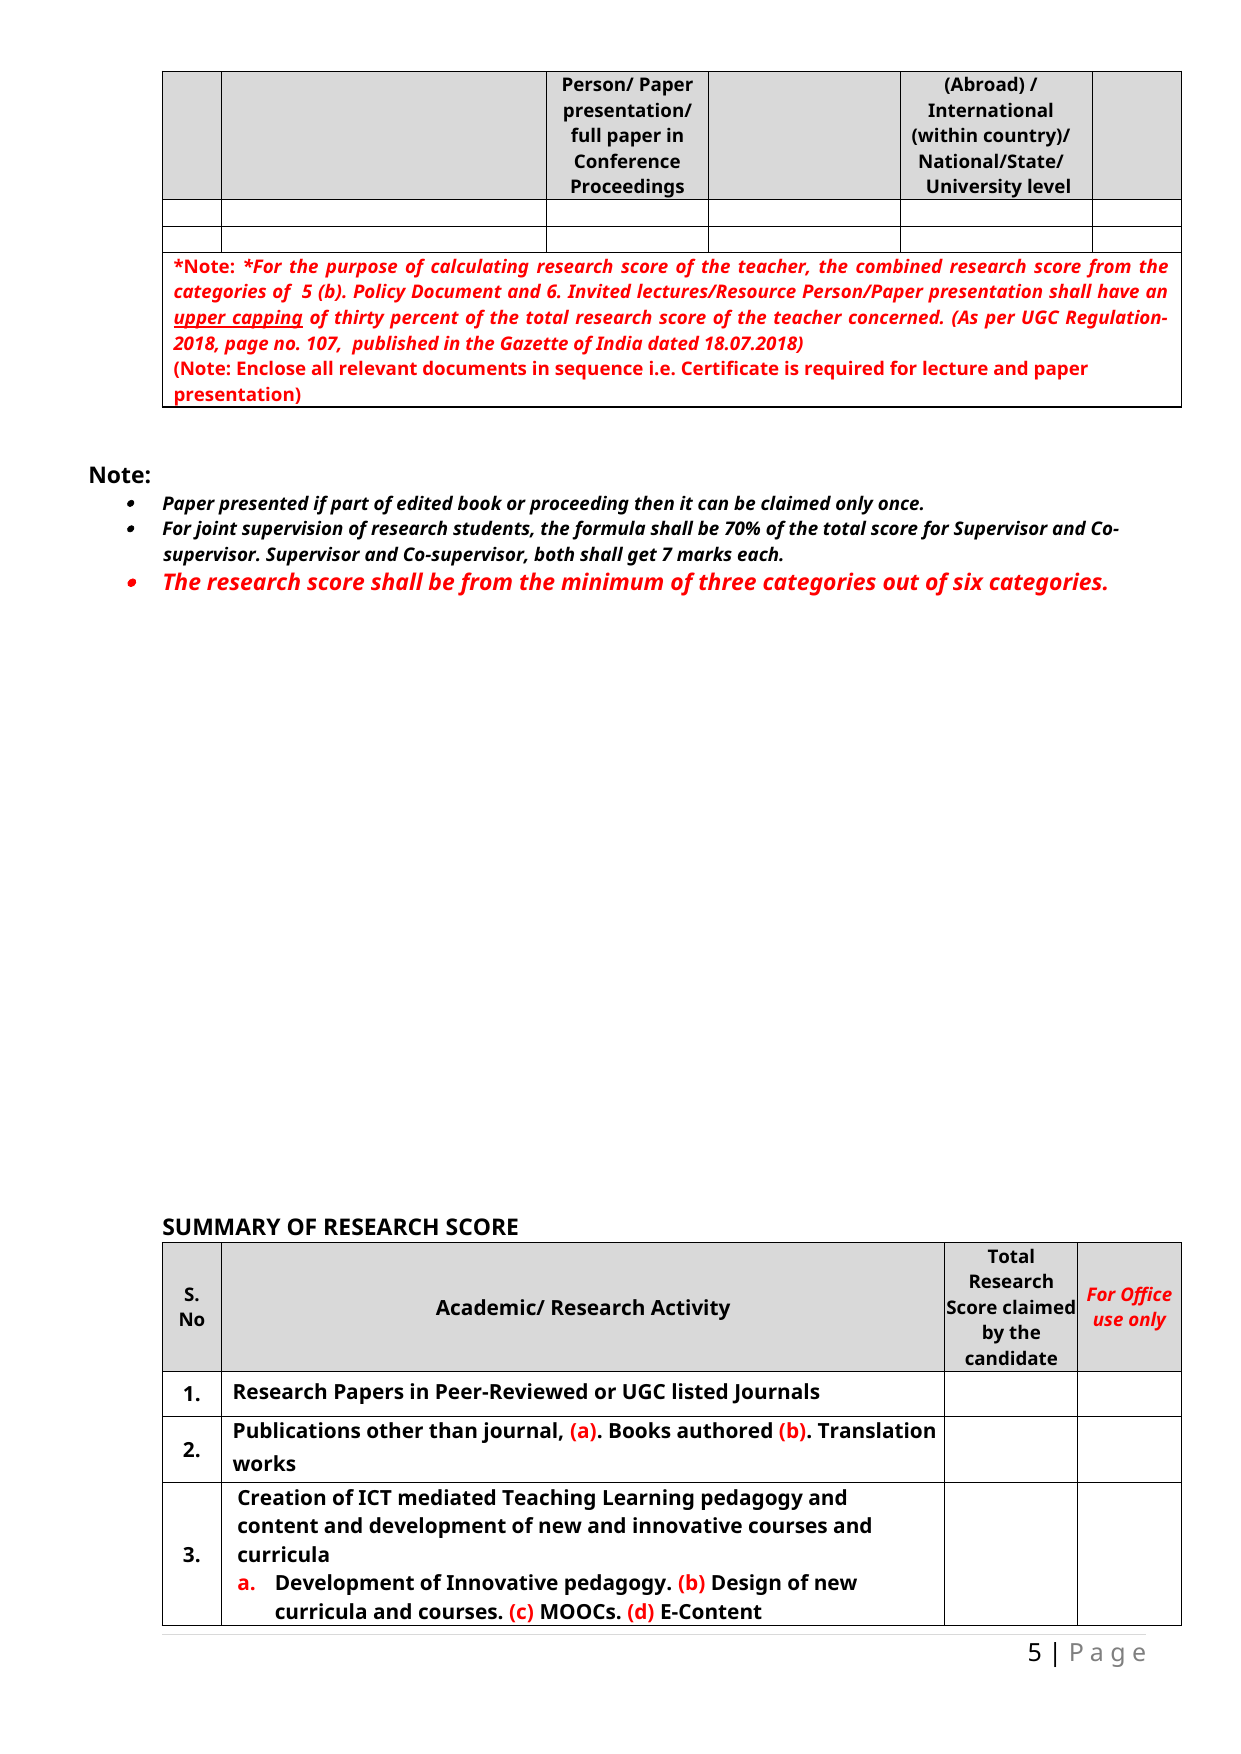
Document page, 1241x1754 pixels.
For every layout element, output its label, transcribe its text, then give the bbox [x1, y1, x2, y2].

table_cell [222, 200, 546, 226]
table_header S. No. [163, 72, 221, 199]
table_cell [1078, 1372, 1181, 1416]
table_cell [945, 1483, 1077, 1625]
table_header For Office use only [1078, 1243, 1181, 1371]
text SUMMARY OF RESEARCH SCORE [162, 1211, 1146, 1242]
table_cell 3. [163, 1483, 221, 1625]
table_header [901, 72, 1092, 199]
table_cell [163, 200, 221, 226]
table_cell [547, 200, 708, 226]
table_cell 2. [163, 1417, 221, 1482]
table_cell [945, 1417, 1077, 1482]
table_cell Research Papers in Peer-Reviewed or UGC listed Journals [222, 1372, 944, 1416]
table_cell [1078, 1417, 1181, 1482]
text Note: [88, 458, 1146, 490]
table_cell [222, 227, 546, 252]
table_cell [709, 200, 900, 226]
table_cell 1. [163, 1372, 221, 1416]
table_cell *Note: *For the purpose of calculating research score of the teacher, the combined research score from the categories of 5 (b). Policy Document and 6. Invited lectures/Resource Person/Paper presentation shall have an upper capping of thirty percent of the total research score of the teacher concerned. (As per UGC Regulation-2018, page no. 107, published in the Gazette of India dated 18.07.2018) (Note: Enclose all relevant documents in sequence i.e. Certificate is required for lecture and paper presentation) [163, 253, 1181, 406]
table_cell [901, 200, 1092, 226]
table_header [222, 72, 546, 199]
table_cell Creation of ICT mediated Teaching Learning pedagogy and content and development of new and innovative courses and curricula Development of Innovative pedagogy. (b) Design of new curricula and courses. (c) MOOCs. (d) E-Content [222, 1483, 944, 1625]
table_header S. No [163, 1243, 221, 1371]
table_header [547, 72, 708, 199]
table_cell [945, 1372, 1077, 1416]
table_header Agency [709, 72, 900, 199]
list For joint supervision of research students, the formula shall be 70% of the total score for Supervisor and Co-supervisor. Supervisor and Co-supervisor, both shall get 7 marks each. [126, 515, 1146, 566]
list Paper presented if part of edited book or proceeding then it can be claimed only once. [126, 490, 1146, 515]
table_cell [547, 227, 708, 252]
table_cell [1093, 200, 1181, 226]
table_cell [901, 227, 1092, 252]
table_cell [1093, 227, 1181, 252]
table_header Academic/ Research Activity [222, 1243, 944, 1371]
table_header Research Score [1093, 72, 1181, 199]
table_cell [1078, 1483, 1181, 1625]
table_cell Publications other than journal, (a). Books authored (b). Translation works [222, 1417, 944, 1482]
table_cell [163, 227, 221, 252]
list The research score shall be from the minimum of three categories out of six categories. [126, 566, 1146, 598]
table_cell [709, 227, 900, 252]
table_header Total Research Score claimed by the candidate [945, 1243, 1077, 1371]
